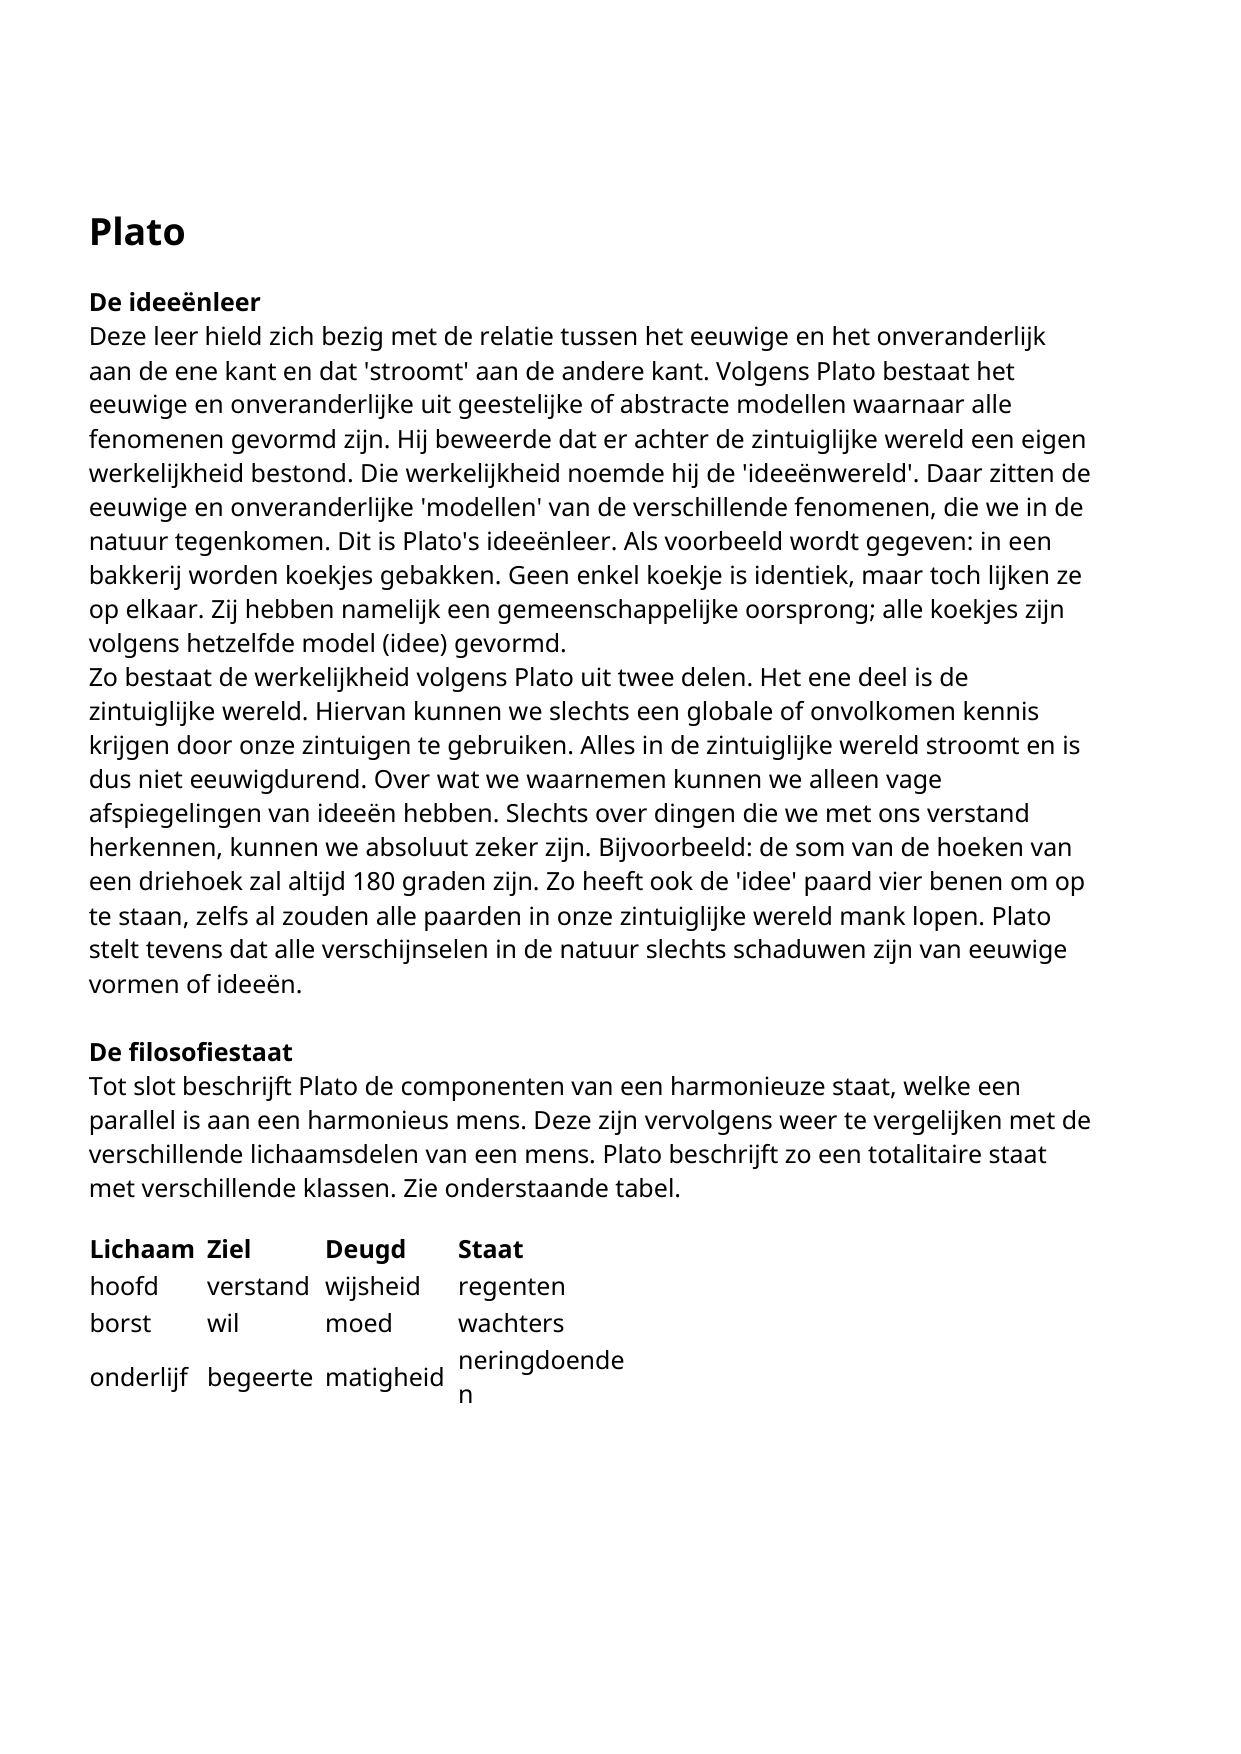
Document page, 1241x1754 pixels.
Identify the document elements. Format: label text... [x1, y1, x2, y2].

table_cell hoofd [88, 1267, 205, 1304]
table_header Lichaam [88, 1230, 205, 1267]
table_cell regenten [456, 1267, 633, 1304]
table_header Staat [456, 1230, 633, 1267]
table_cell moed [324, 1304, 456, 1341]
table_cell begeerte [205, 1341, 323, 1412]
table_header Deugd [324, 1230, 456, 1267]
text De ideeënleer Deze leer hield zich bezig met de relatie tussen het eeuwige en het onveranderlijk aan de ene kant en dat 'stroomt' aan de andere kant. Volgens Plato bestaat het eeuwige en onveranderlijke uit geestelijke of abstracte modellen waarnaar alle fenomenen gevormd zijn. Hij beweerde dat er achter de zintuiglijke wereld een eigen werkelijkheid bestond. Die werkelijkheid noemde hij de 'ideeënwereld'. Daar zitten de eeuwige en onveranderlijke 'modellen' van de verschillende fenomenen, die we in de natuur tegenkomen. Dit is Plato's ideeënleer. Als voorbeeld wordt gegeven: in een bakkerij worden koekjes gebakken. Geen enkel koekje is identiek, maar toch lijken ze op elkaar. Zij hebben namelijk een gemeenschappelijke oorsprong; alle koekjes zijn volgens hetzelfde model (idee) gevormd. Zo bestaat de werkelijkheid volgens Plato uit twee delen. Het ene deel is de zintuiglijke wereld. Hiervan kunnen we slechts een globale of onvolkomen kennis krijgen door onze zintuigen te gebruiken. Alles in de zintuiglijke wereld stroomt en is dus niet eeuwigdurend. Over wat we waarnemen kunnen we alleen vage afspiegelingen van ideeën hebben. Slechts over dingen die we met ons verstand herkennen, kunnen we absoluut zeker zijn. Bijvoorbeeld: de som van de hoeken van een driehoek zal altijd 180 graden zijn. Zo heeft ook de 'idee' paard vier benen om op te staan, zelfs al zouden alle paarden in onze zintuiglijke wereld mank lopen. Plato stelt tevens dat alle verschijnselen in de natuur slechts schaduwen zijn van eeuwige vormen of ideeën. De filosofiestaat Tot slot beschrijft Plato de componenten van een harmonieuze staat, welke een parallel is aan een harmonieus mens. Deze zijn vervolgens weer te vergelijken met de verschillende lichaamsdelen van een mens. Plato beschrijft zo een totalitaire staat met verschillende klassen. Zie onderstaande tabel. [88, 285, 1093, 1205]
table_cell matigheid [324, 1341, 456, 1412]
table_cell wil [205, 1304, 323, 1341]
table_cell onderlijf [88, 1341, 205, 1412]
table_cell wachters [456, 1304, 633, 1341]
table_cell neringdoenden [456, 1341, 633, 1412]
table_header Ziel [205, 1230, 323, 1267]
table_cell borst [88, 1304, 205, 1341]
table_cell verstand [205, 1267, 323, 1304]
text Plato [88, 205, 1093, 256]
table_cell wijsheid [324, 1267, 456, 1304]
